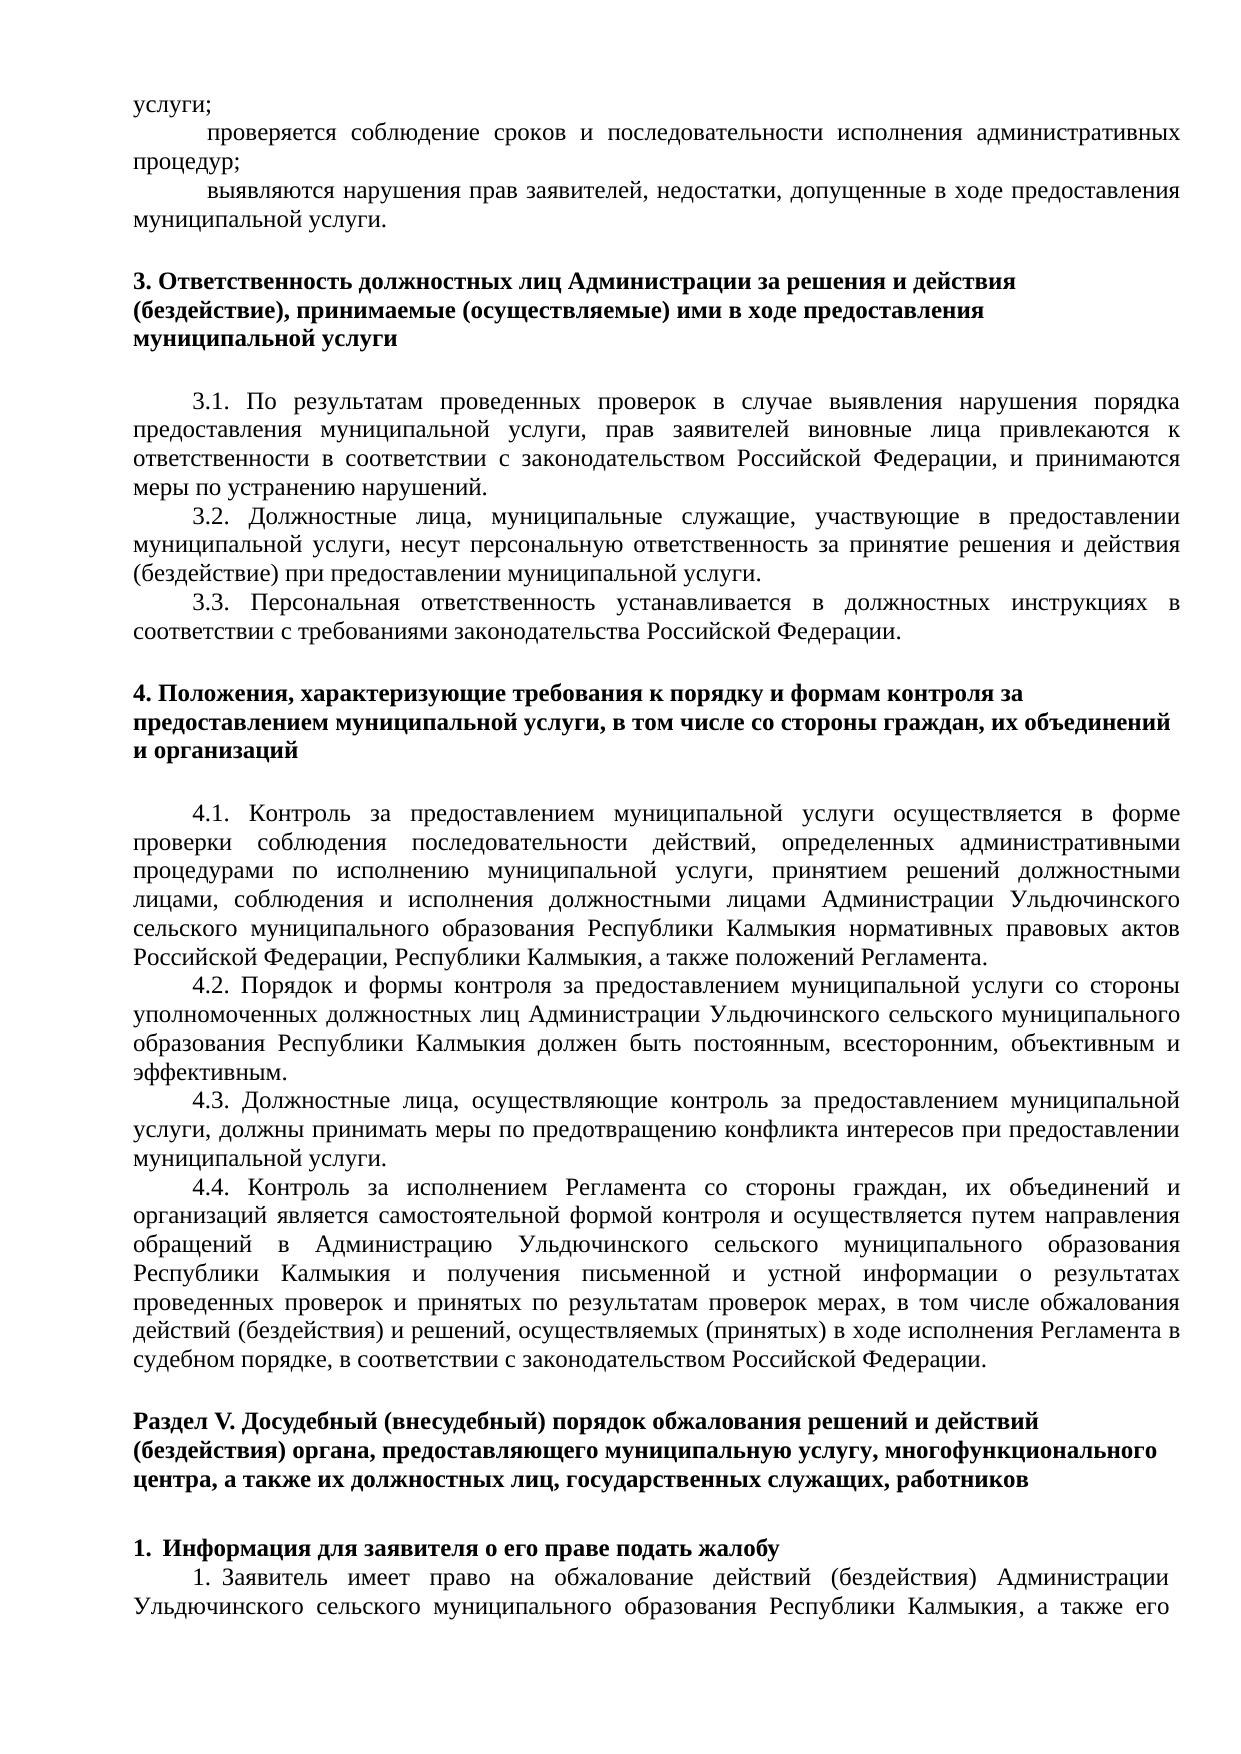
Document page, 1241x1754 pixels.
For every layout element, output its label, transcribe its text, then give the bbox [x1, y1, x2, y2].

text выявляются нарушения прав заявителей, недостатки, допущенные в ходе предоставления муниципальной услуги. [133, 175, 1181, 232]
text 3. Ответственность должностных лиц Администрации за решения и действия (бездействие), принимаемые (осуществляемые) ими в ходе предоставления [133, 266, 1117, 323]
text 3.3. Персональная ответственность устанавливается в должностных инструкциях в соответствии с требованиями законодательства Российской Федерации. [133, 587, 1181, 644]
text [133, 89, 1181, 117]
text проверяется соблюдение сроков и последовательности исполнения административных процедур; [133, 117, 1181, 175]
text 4.2. Порядок и формы контроля за предоставлением муниципальной услуги со стороны уполномоченных должностных лиц Администрации Ульдючинского сельского муниципального образования Республики Калмыкия должен быть постоянным, всесторонним, объективным и эффективным. [133, 970, 1181, 1085]
text 4. Положения, характеризующие требования к порядку и формам контроля за предоставлением муниципальной услуги, в том числе со стороны граждан, их объединений и организаций [133, 678, 1181, 764]
text 4.1. Контроль за предоставлением муниципальной услуги осуществляется в форме проверки соблюдения последовательности действий, определенных административными процедурами по исполнению муниципальной услуги, принятием решений должностными лицами, соблюдения и исполнения должностными лицами Администрации Ульдючинского сельского муниципального образования Республики Калмыкия нормативных правовых актов Российской Федерации, Республики Калмыкия, а также положений Регламента. [133, 798, 1181, 970]
subtitle Информация для заявителя о его праве подать жалобу [133, 1534, 1181, 1562]
text муниципальной услуги [133, 323, 1117, 352]
text 3.2. Должностные лица, муниципальные служащие, участвующие в предоставлении муниципальной услуги, несут персональную ответственность за принятие решения и действия (бездействие) при предоставлении муниципальной услуги. [133, 501, 1181, 587]
text 4.4. Контроль за исполнением Регламента со стороны граждан, их объединений и организаций является самостоятельной формой контроля и осуществляется путем направления обращений в Администрацию Ульдючинского сельского муниципального образования Республики Калмыкия и получения письменной и устной информации о результатах проведенных проверок и принятых по результатам проверок мерах, в том числе обжалования действий (бездействия) и решений, осуществляемых (принятых) в ходе исполнения Регламента в судебном порядке, в соответствии с законодательством Российской Федерации. [133, 1172, 1181, 1373]
text (бездействия) органа, предоставляющего муниципальную услугу, многофункционального центра, а также их должностных лиц, государственных служащих, работников [133, 1435, 1160, 1493]
text 3.1. По результатам проведенных проверок в случае выявления нарушения порядка предоставления муниципальной услуги, прав заявителей виновные лица привлекаются к ответственности в соответствии с законодательством Российской Федерации, и принимаются меры по устранению нарушений. [133, 386, 1181, 501]
subtitle Раздел V. Досудебный (внесудебный) порядок обжалования решений и действий [133, 1406, 1181, 1435]
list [133, 1562, 1170, 1620]
text 4.3. Должностные лица, осуществляющие контроль за предоставлением муниципальной услуги, должны принимать меры по предотвращению конфликта интересов при предоставлении муниципальной услуги. [133, 1085, 1181, 1172]
